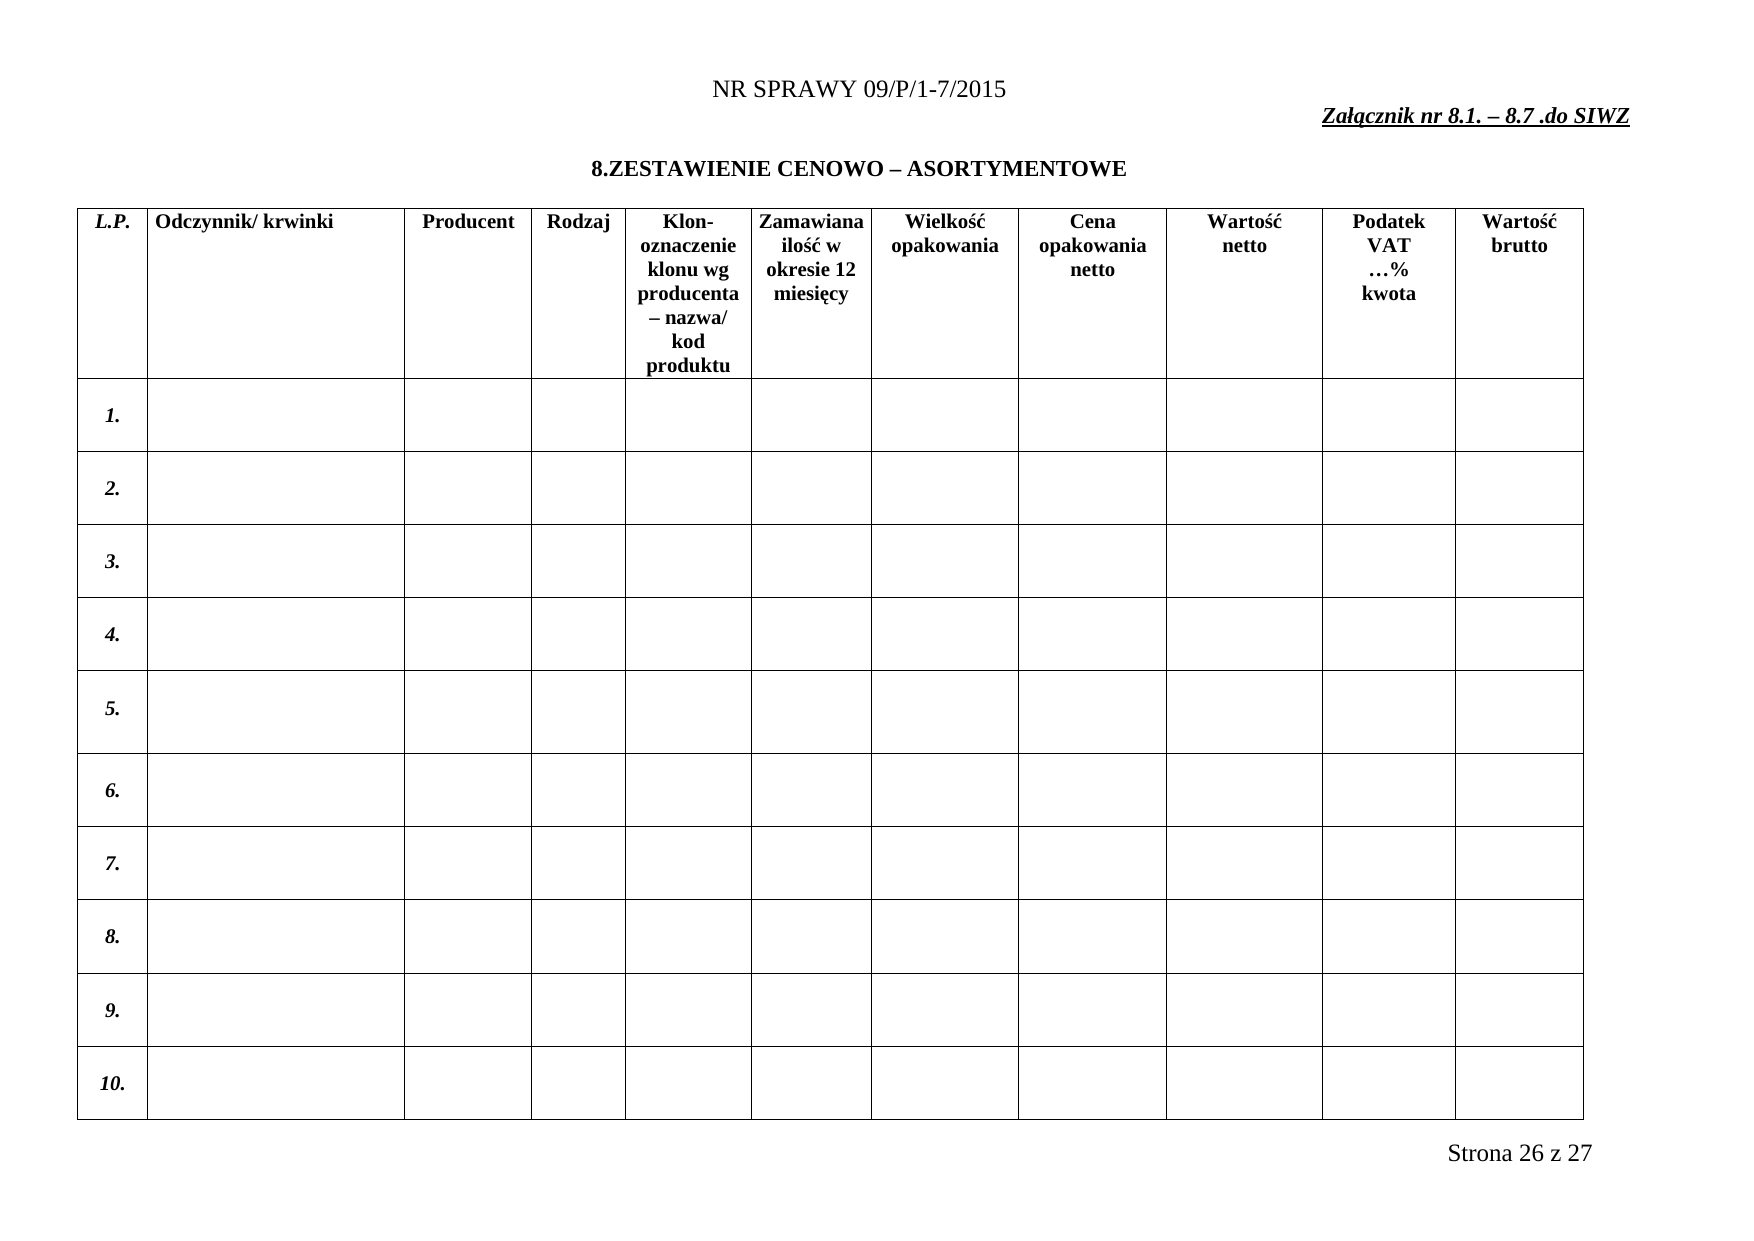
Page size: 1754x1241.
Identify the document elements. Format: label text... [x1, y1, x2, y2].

table_cell [626, 827, 751, 899]
table_cell [626, 1047, 751, 1119]
table_cell [405, 671, 531, 753]
table_header Cena opakowania netto [1019, 209, 1166, 377]
table_cell [148, 379, 404, 451]
table_cell [872, 974, 1018, 1046]
table_cell [752, 598, 871, 670]
table_cell [1323, 379, 1455, 451]
table_cell [405, 900, 531, 972]
table_cell [1456, 525, 1583, 597]
table_header Odczynnik/ krwinki [148, 209, 404, 377]
table_cell [1167, 379, 1322, 451]
table_cell [1456, 598, 1583, 670]
table_cell [1323, 525, 1455, 597]
table_cell [872, 452, 1018, 524]
table_cell [405, 379, 531, 451]
table_cell [1323, 827, 1455, 899]
table_header Producent [405, 209, 531, 377]
table_cell [626, 525, 751, 597]
table_cell [1323, 900, 1455, 972]
table_cell 8. [78, 900, 147, 972]
table_cell 5. [78, 671, 147, 753]
table_cell [872, 598, 1018, 670]
table_cell [752, 525, 871, 597]
table_header Klon- oznaczenie klonu wg producenta – nazwa/ kod produktu [626, 209, 751, 377]
table_header L.P. [78, 209, 147, 377]
table_cell [626, 671, 751, 753]
table_header Wartość brutto [1456, 209, 1583, 377]
table_header Wielkość opakowania [872, 209, 1018, 377]
table_cell [872, 754, 1018, 826]
table_cell 4. [78, 598, 147, 670]
table_cell [1019, 452, 1166, 524]
table_cell [1019, 974, 1166, 1046]
table_cell [752, 671, 871, 753]
table_cell [148, 452, 404, 524]
table_cell [532, 598, 625, 670]
table_cell [1323, 974, 1455, 1046]
table_cell [752, 754, 871, 826]
table_cell [532, 827, 625, 899]
table_cell [1456, 671, 1583, 753]
table_header Zamawiana ilość w okresie 12 miesięcy [752, 209, 871, 377]
table_cell [532, 974, 625, 1046]
table_cell [1167, 671, 1322, 753]
table_cell [872, 379, 1018, 451]
table_cell 1. [78, 379, 147, 451]
table_cell [626, 598, 751, 670]
table_cell [148, 754, 404, 826]
table_cell [1167, 1047, 1322, 1119]
table_cell [752, 379, 871, 451]
table_cell [1456, 1047, 1583, 1119]
table_cell [626, 974, 751, 1046]
table_cell [626, 900, 751, 972]
table_cell 3. [78, 525, 147, 597]
table_cell [1323, 671, 1455, 753]
table_cell [1167, 974, 1322, 1046]
table_cell [752, 1047, 871, 1119]
table_cell [1167, 525, 1322, 597]
table_cell [1323, 598, 1455, 670]
table_cell [1323, 754, 1455, 826]
table_cell 7. [78, 827, 147, 899]
table_cell [1167, 754, 1322, 826]
subtitle Załącznik nr 8.1. – 8.7 .do SIWZ [89, 103, 1630, 129]
table_cell [752, 900, 871, 972]
table_cell [752, 452, 871, 524]
table_cell [148, 671, 404, 753]
table_cell [626, 379, 751, 451]
table_cell [1019, 379, 1166, 451]
table_cell [1019, 900, 1166, 972]
table_cell [1019, 827, 1166, 899]
table_cell [1019, 598, 1166, 670]
table_cell [872, 525, 1018, 597]
table_cell [148, 1047, 404, 1119]
table_cell [532, 1047, 625, 1119]
table_cell [148, 525, 404, 597]
table_cell [1456, 754, 1583, 826]
table_cell [1456, 452, 1583, 524]
table_cell [1167, 598, 1322, 670]
table_cell 6. [78, 754, 147, 826]
table_cell [872, 671, 1018, 753]
table_cell [405, 452, 531, 524]
table_cell [1456, 827, 1583, 899]
table_cell [1167, 452, 1322, 524]
table_cell [1019, 754, 1166, 826]
table_cell [752, 974, 871, 1046]
table_cell [405, 754, 531, 826]
table_cell [872, 827, 1018, 899]
table_cell [532, 452, 625, 524]
table_cell [1019, 671, 1166, 753]
table_cell [405, 1047, 531, 1119]
table_cell [872, 900, 1018, 972]
table_cell [148, 900, 404, 972]
table_cell [626, 754, 751, 826]
table_cell [1019, 1047, 1166, 1119]
table_cell [872, 1047, 1018, 1119]
table_cell [1019, 525, 1166, 597]
table_cell [1323, 1047, 1455, 1119]
table_cell [752, 827, 871, 899]
table_cell [405, 827, 531, 899]
table_header Wartość netto [1167, 209, 1322, 377]
table_cell [532, 379, 625, 451]
table_cell [405, 525, 531, 597]
table_header Podatek VAT …% kwota [1323, 209, 1455, 377]
table_cell [626, 452, 751, 524]
table_cell [148, 598, 404, 670]
table_cell [148, 827, 404, 899]
table_cell [1456, 974, 1583, 1046]
table_cell 9. [78, 974, 147, 1046]
table_cell [1167, 900, 1322, 972]
table_cell [148, 974, 404, 1046]
table_cell 10. [78, 1047, 147, 1119]
table_cell [532, 900, 625, 972]
table_cell [532, 671, 625, 753]
table_cell [405, 974, 531, 1046]
table_cell [1456, 379, 1583, 451]
table_header Rodzaj [532, 209, 625, 377]
table_cell [1456, 900, 1583, 972]
table_cell [1167, 827, 1322, 899]
subtitle 8.ZESTAWIENIE CENOWO – ASORTYMENTOWE [89, 155, 1630, 182]
table_cell [1323, 452, 1455, 524]
table_cell 2. [78, 452, 147, 524]
table_cell [532, 525, 625, 597]
table_cell [532, 754, 625, 826]
table_cell [405, 598, 531, 670]
